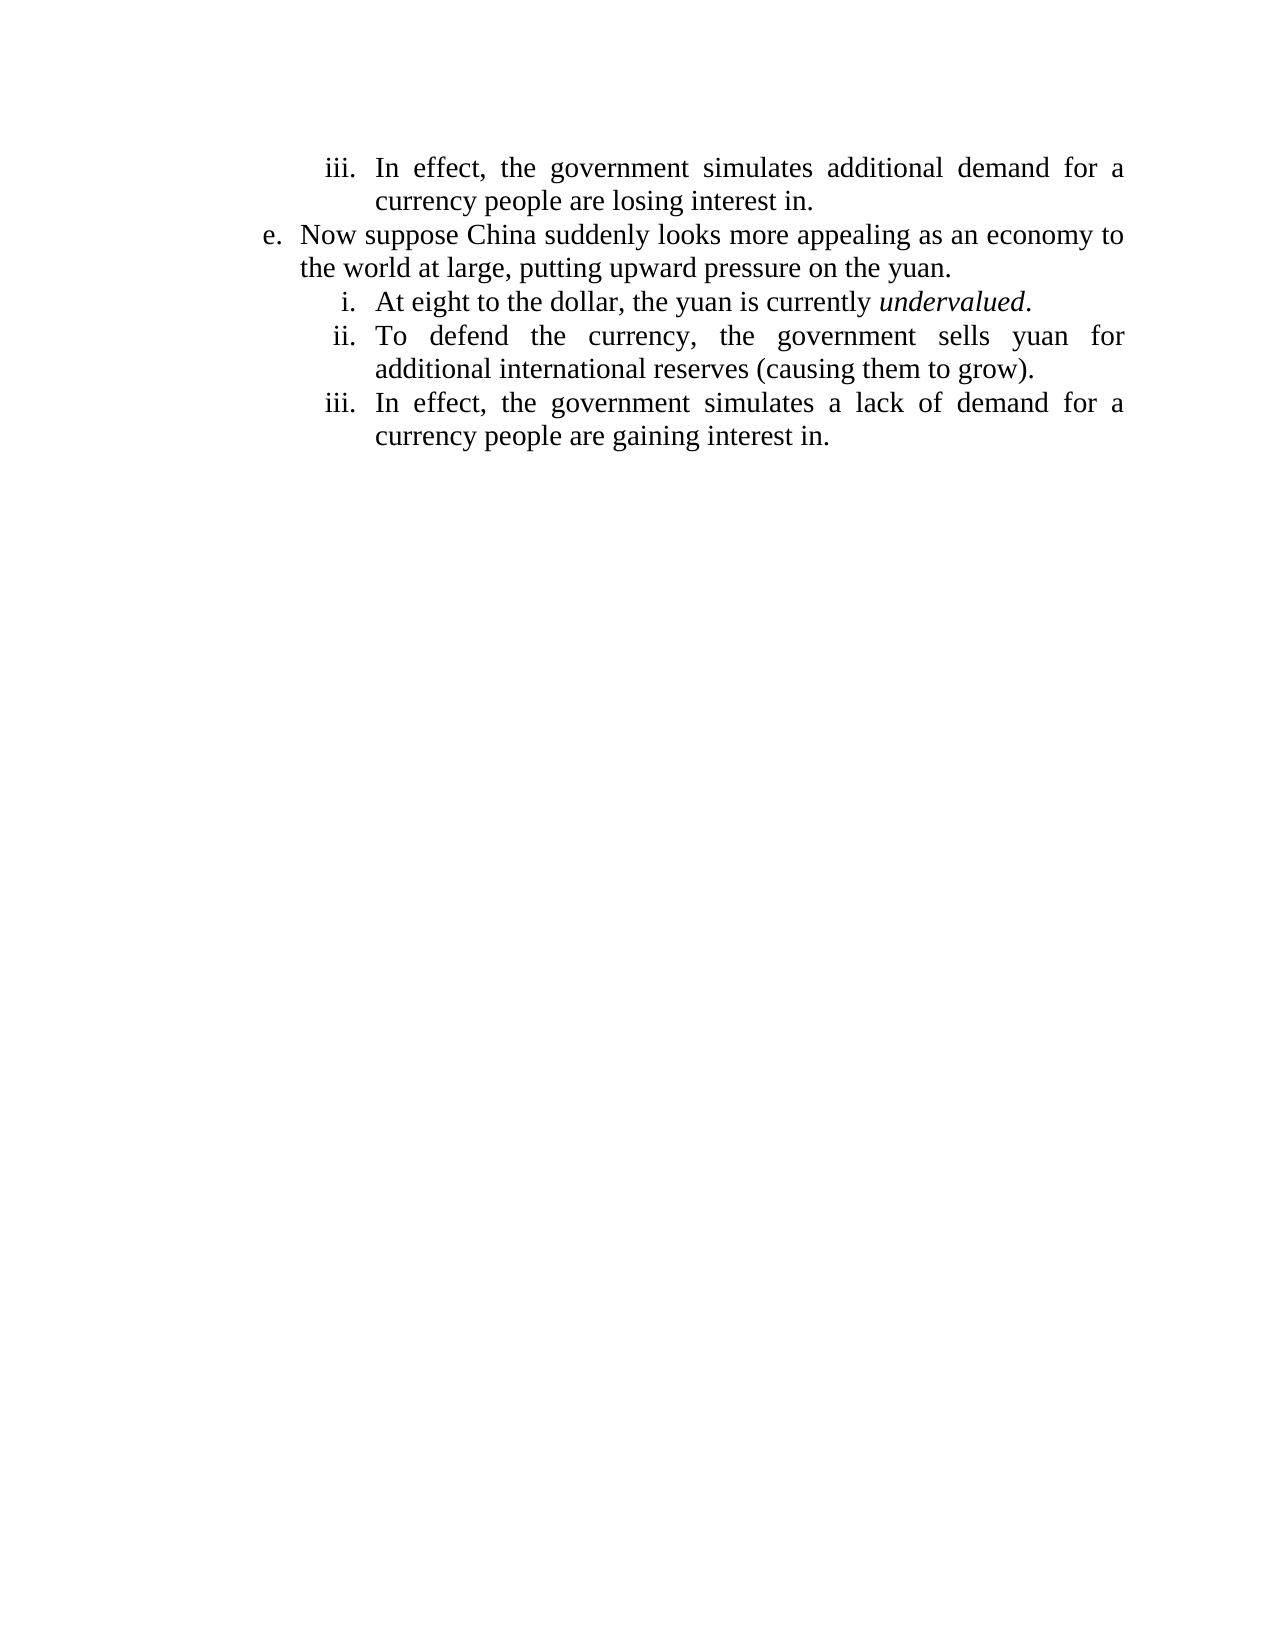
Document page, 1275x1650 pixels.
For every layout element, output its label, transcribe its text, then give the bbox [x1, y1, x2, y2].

list In effect, the government simulates additional demand for a currency people are losing interest in. [356, 150, 1125, 217]
list Now suppose China suddenly looks more appealing as an economy to the world at large, putting upward pressure on the yuan. [262, 217, 1125, 284]
list To defend the currency, the government sells yuan for additional international reserves (causing them to grow). [356, 318, 1125, 385]
list At eight to the dollar, the yuan is currently undervalued. [356, 284, 1125, 318]
list In effect, the government simulates a lack of demand for a currency people are gaining interest in. [356, 385, 1125, 452]
